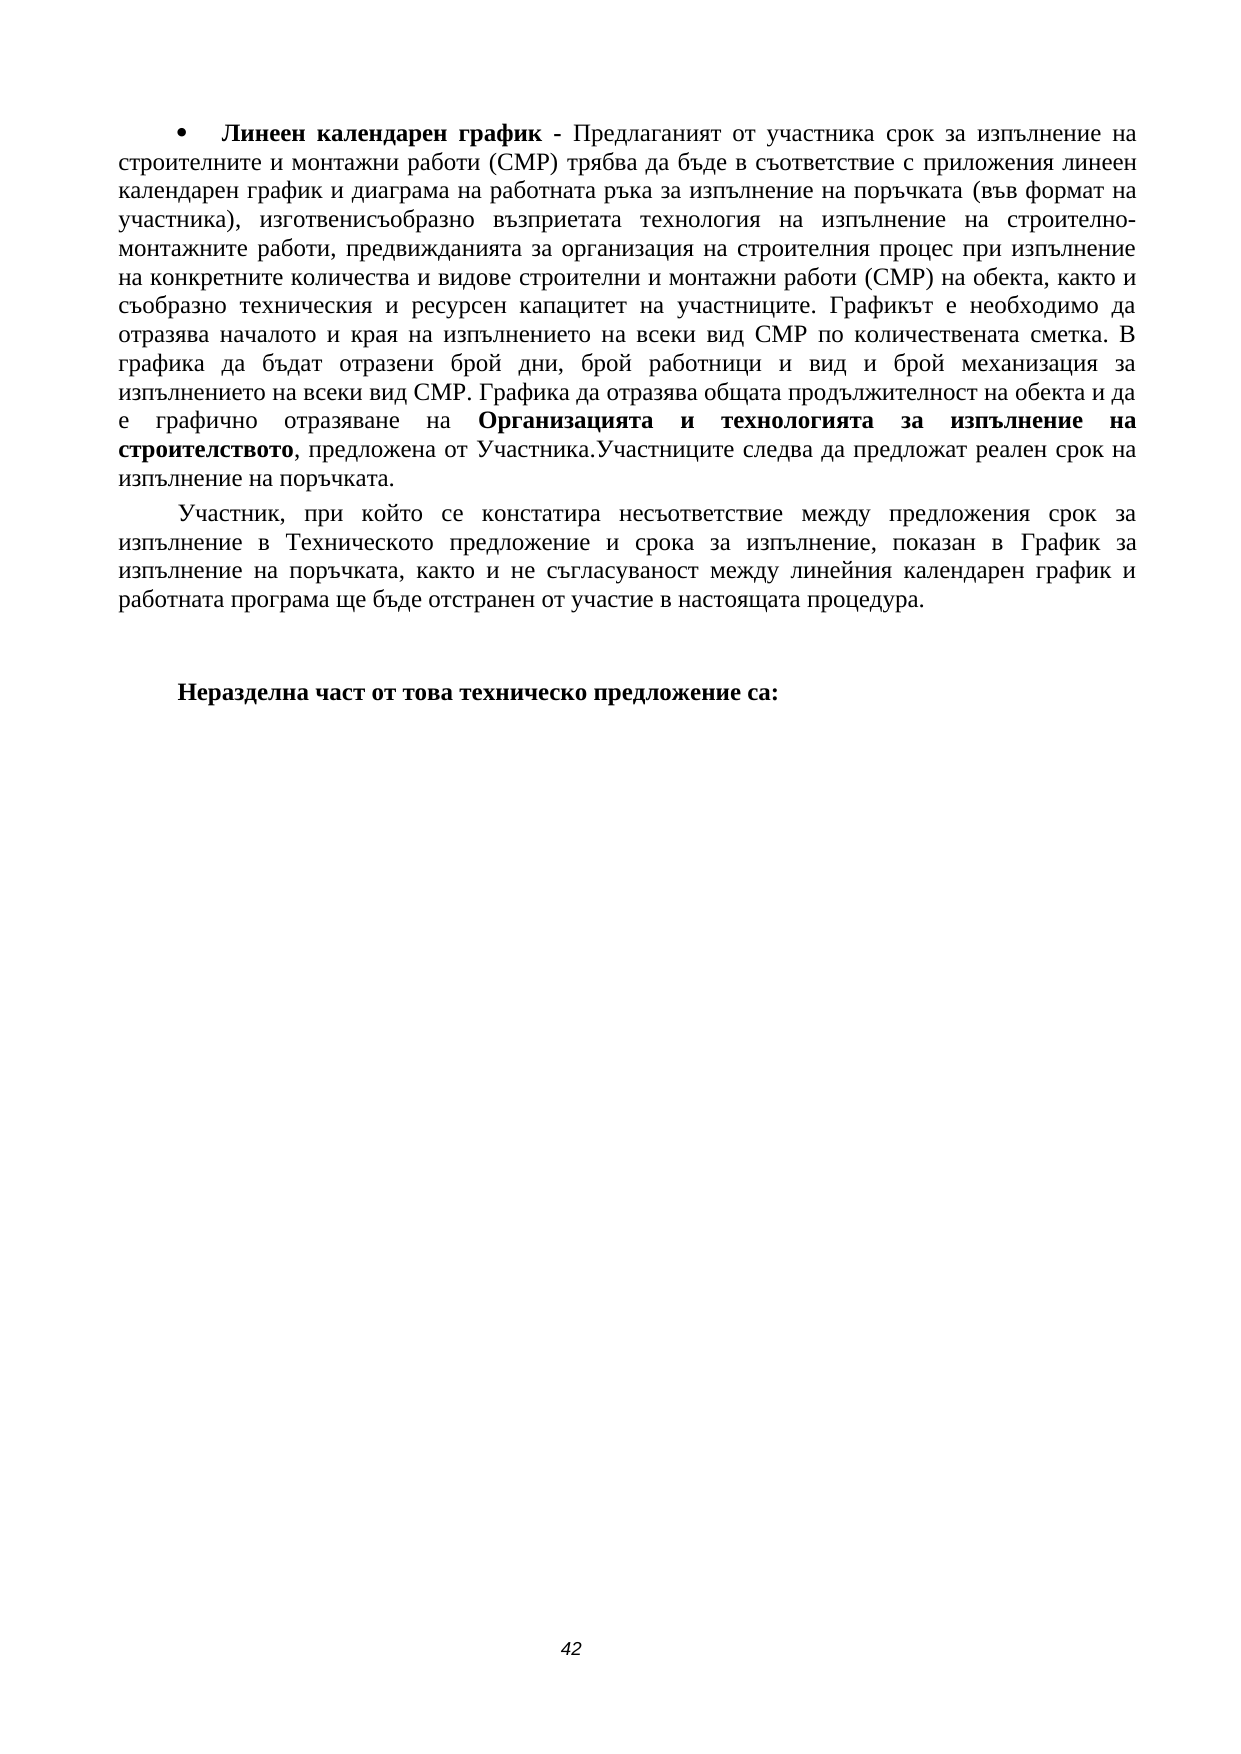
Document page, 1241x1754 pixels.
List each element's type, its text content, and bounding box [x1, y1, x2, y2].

list Участник, при който се констатира несъответствие между предложения срок за изпълнение в Техническото предложение и срока за изпълнение, показан в График за изпълнение на поръчката, както и не съгласуваност между линейния календарен график и работната програма ще бъде отстранен от участие в настоящата процедура. [118, 498, 1137, 613]
list Линеен календарен график - Предлаганият от участника срок за изпълнение на строителните и монтажни работи (СМР) трябва да бъде в съответствие с приложения линеен календарен график и диаграма на работната ръка за изпълнение на поръчката (във формат на участника), изготвенисъобразно възприетата технология на изпълнение на строително-монтажните работи, предвижданията за организация на строителния процес при изпълнение на конкретните количества и видове строителни и монтажни работи (СМР) на обекта, както и съобразно техническия и ресурсен капацитет на участниците. Графикът е необходимо да отразява началото и края на изпълнението на всеки вид СМР по количествената сметка. В графика да бъдат отразени брой дни, брой работници и вид и брой механизация за изпълнението на всеки вид СМР. Графика да отразява общата продължителност на обекта и да е графично отразяване на Организацията и технологията за изпълнение на строителството, предложена от Участника.Участниците следва да предложат реален срок на изпълнение на поръчката. [118, 118, 1137, 492]
text Неразделна част от това техническо предложение са: [118, 677, 1137, 706]
